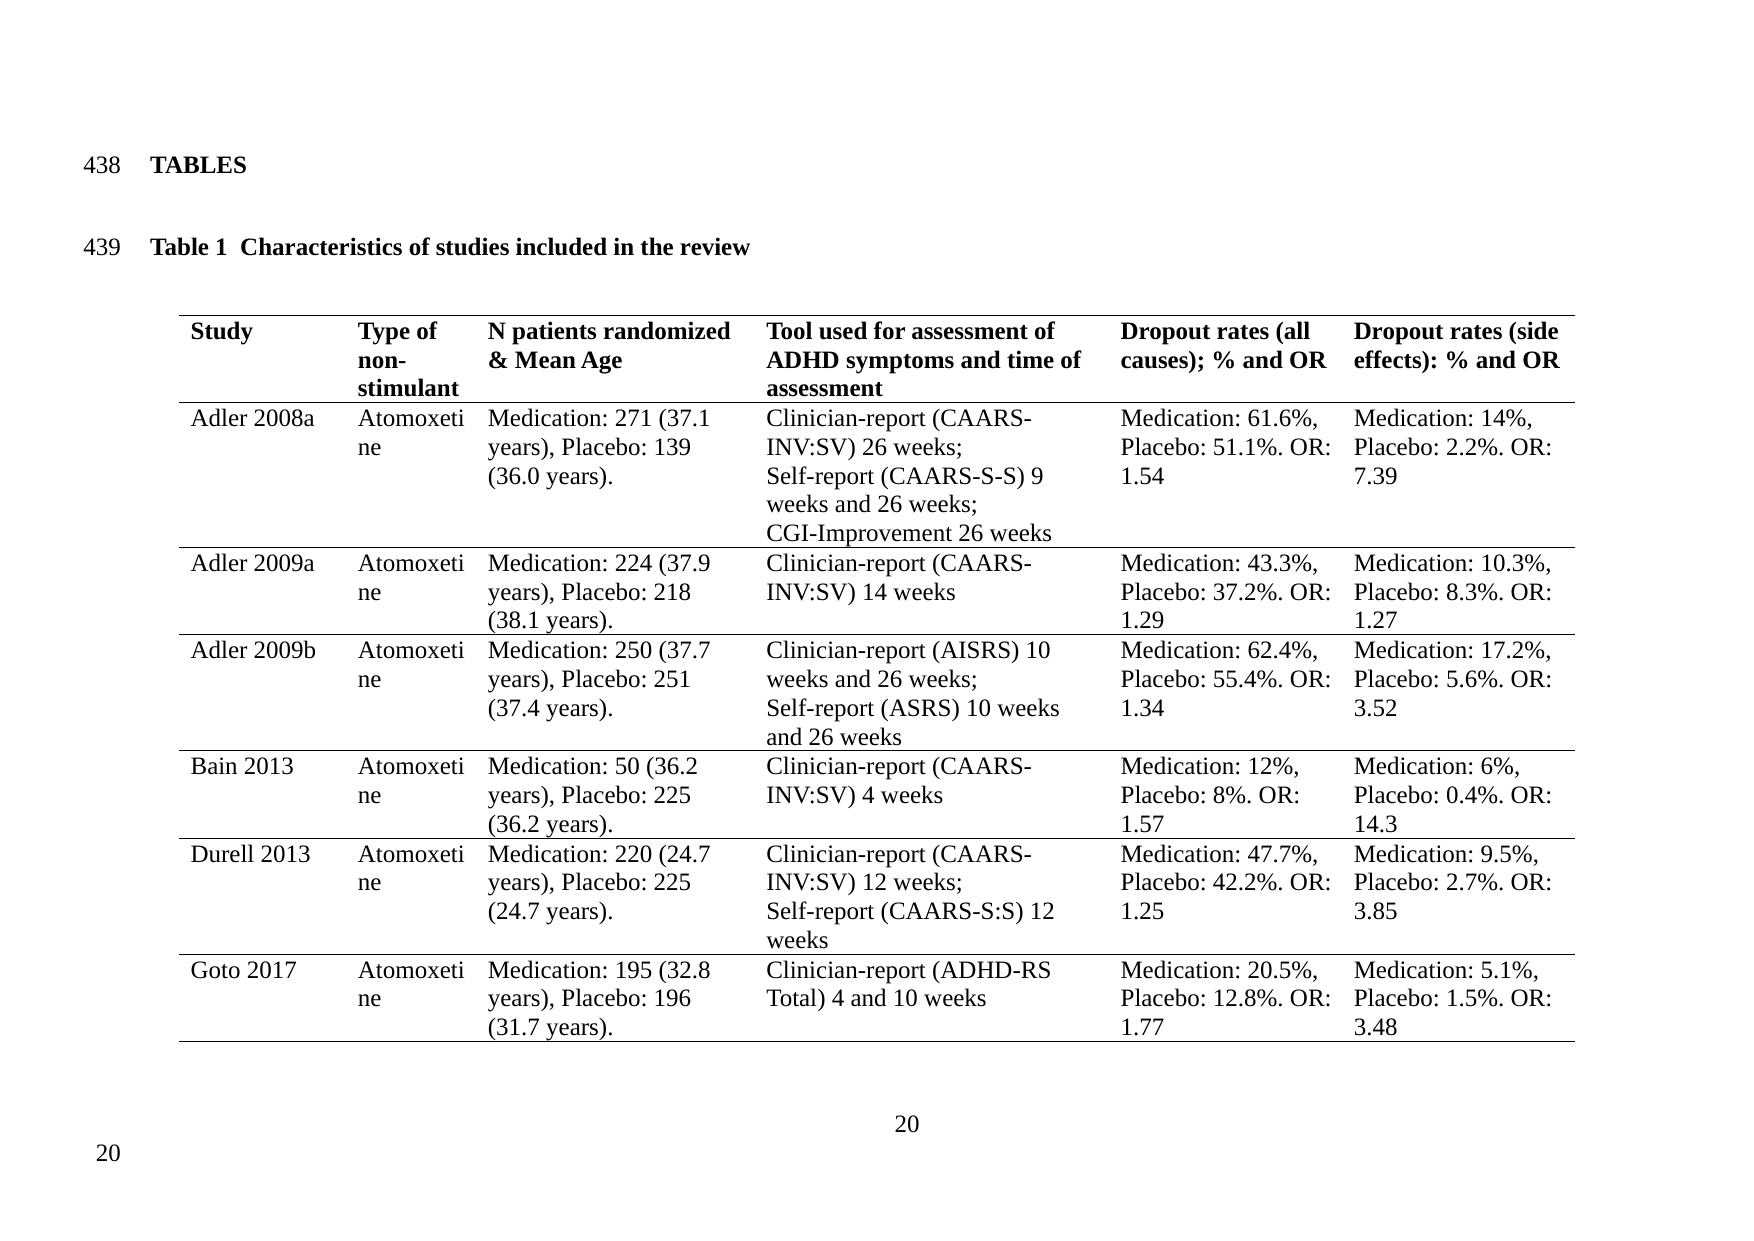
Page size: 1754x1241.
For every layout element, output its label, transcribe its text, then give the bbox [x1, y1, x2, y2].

table_cell Atomoxetine [346, 548, 476, 634]
table_cell Medication: 224 (37.9 years), Placebo: 218 (38.1 years). [476, 548, 755, 634]
table_cell Clinician-report (CAARS-INV:SV) 4 weeks [755, 751, 1109, 838]
table_cell Atomoxetine [346, 839, 476, 954]
table_cell Adler 2009b [179, 635, 346, 750]
table_cell Medication: 14%, Placebo: 2.2%. OR: 7.39 [1342, 403, 1575, 547]
table_cell Goto 2017 [179, 955, 346, 1041]
table_header Study [179, 316, 346, 402]
table_cell Clinician-report (CAARS-INV:SV) 26 weeks; Self-report (CAARS-S-S) 9 weeks and 26 weeks; CGI-Improvement 26 weeks [755, 403, 1109, 547]
table_cell Medication: 50 (36.2 years), Placebo: 225 (36.2 years). [476, 751, 755, 838]
table_cell Medication: 62.4%, Placebo: 55.4%. OR: 1.34 [1109, 635, 1342, 750]
table_cell Atomoxetine [346, 403, 476, 547]
table_cell Atomoxetine [346, 751, 476, 838]
table_cell Medication: 250 (37.7 years), Placebo: 251 (37.4 years). [476, 635, 755, 750]
table_cell Adler 2008a [179, 403, 346, 547]
table_header Tool used for assessment of ADHD symptoms and time of assessment [755, 316, 1109, 402]
table_cell Medication: 271 (37.1 years), Placebo: 139 (36.0 years). [476, 403, 755, 547]
table_cell Atomoxetine [346, 635, 476, 750]
table_cell Atomoxetine [346, 955, 476, 1041]
table_cell Medication: 12%, Placebo: 8%. OR: 1.57 [1109, 751, 1342, 838]
table_cell Medication: 195 (32.8 years), Placebo: 196 (31.7 years). [476, 955, 755, 1041]
table_cell Clinician-report (AISRS) 10 weeks and 26 weeks; Self-report (ASRS) 10 weeks and 26 weeks [755, 635, 1109, 750]
table_cell Medication: 20.5%, Placebo: 12.8%. OR: 1.77 [1109, 955, 1342, 1041]
table_cell Clinician-report (CAARS-INV:SV) 14 weeks [755, 548, 1109, 634]
table_cell Medication: 17.2%, Placebo: 5.6%. OR: 3.52 [1342, 635, 1575, 750]
table_header N patients randomized & Mean Age [476, 316, 755, 402]
table_cell Medication: 47.7%, Placebo: 42.2%. OR: 1.25 [1109, 839, 1342, 954]
table_cell Medication: 220 (24.7 years), Placebo: 225 (24.7 years). [476, 839, 755, 954]
table_cell Medication: 5.1%, Placebo: 1.5%. OR: 3.48 [1342, 955, 1575, 1041]
table_cell Bain 2013 [179, 751, 346, 838]
table_cell Medication: 6%, Placebo: 0.4%. OR: 14.3 [1342, 751, 1575, 838]
subtitle Table 1 Characteristics of studies included in the review [150, 232, 1605, 261]
table_cell Durell 2013 [179, 839, 346, 954]
table_cell Medication: 61.6%, Placebo: 51.1%. OR: 1.54 [1109, 403, 1342, 547]
table_header Dropout rates (all causes); % and OR [1109, 316, 1342, 402]
subtitle TABLES [150, 150, 1605, 179]
table_header Type of non-stimulant [346, 316, 476, 402]
table_cell Medication: 9.5%, Placebo: 2.7%. OR: 3.85 [1342, 839, 1575, 954]
table_cell Medication: 10.3%, Placebo: 8.3%. OR: 1.27 [1342, 548, 1575, 634]
table_cell Clinician-report (ADHD-RS Total) 4 and 10 weeks [755, 955, 1109, 1041]
table_header Dropout rates (side effects): % and OR [1342, 316, 1575, 402]
table_cell Adler 2009a [179, 548, 346, 634]
table_cell Medication: 43.3%, Placebo: 37.2%. OR: 1.29 [1109, 548, 1342, 634]
table_cell Clinician-report (CAARS-INV:SV) 12 weeks; Self-report (CAARS-S:S) 12 weeks [755, 839, 1109, 954]
